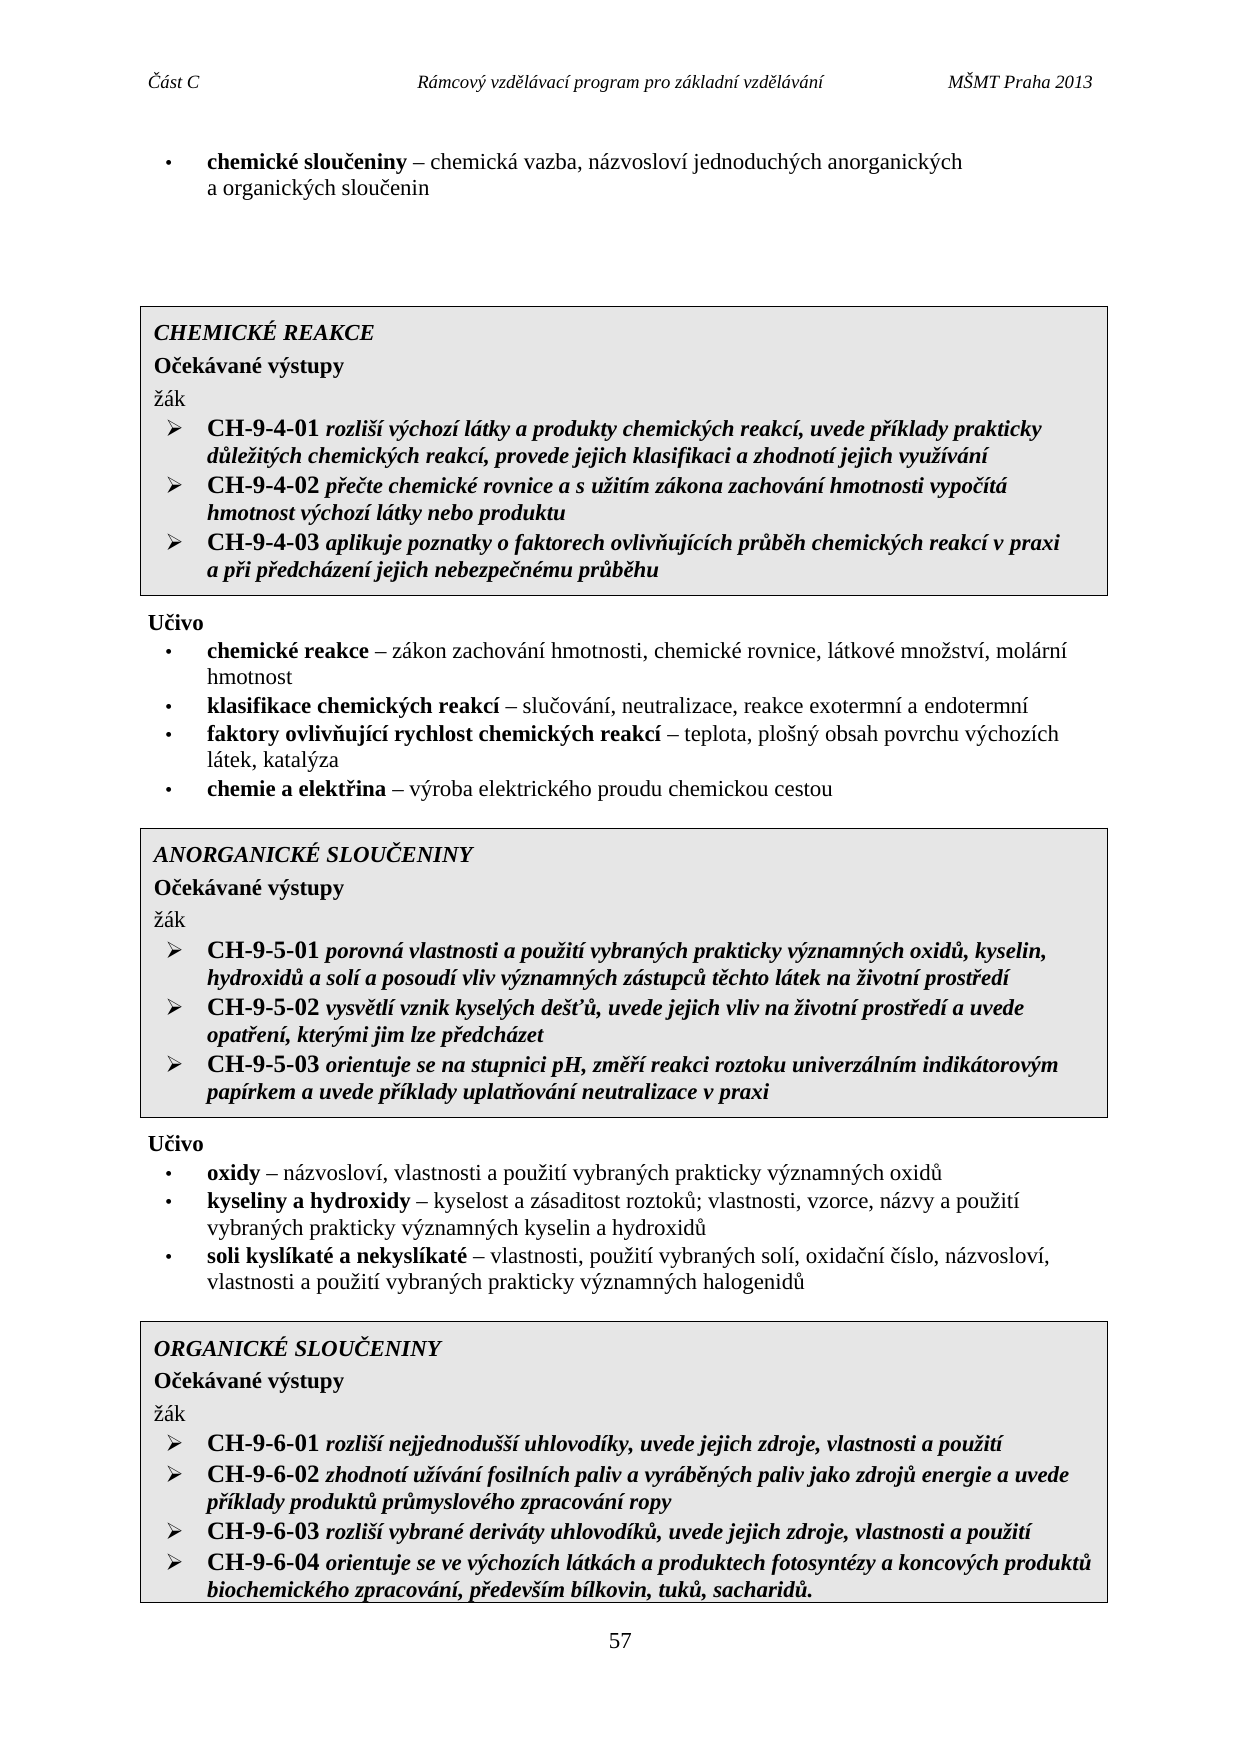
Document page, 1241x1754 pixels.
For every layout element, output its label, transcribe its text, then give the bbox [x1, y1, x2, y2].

text Učivo [148, 608, 1092, 635]
text kyseliny a hydroxidy – kyselost a zásaditost roztoků; vlastnosti, vzorce, názvy a použití vybraných prakticky významných kyselin a hydroxidů [165, 1187, 1081, 1240]
text oxidy – názvosloví, vlastnosti a použití vybraných prakticky významných oxidů [165, 1159, 1081, 1185]
table_header CHEMICKÉ REAKCE Očekávané výstupy žák CH-9-4-01 rozliší výchozí látky a produkty chemických reakcí, uvede příklady prakticky důležitých chemických reakcí, provede jejich klasifikaci a zhodnotí jejich využívání CH-9-4-02 přečte chemické rovnice a s užitím zákona zachování hmotnosti vypočítá hmotnost výchozí látky nebo produktu CH-9-4-03 aplikuje poznatky o faktorech ovlivňujících průběh chemických reakcí v praxi a při předcházení jejich nebezpečnému průběhu [141, 307, 1107, 595]
text soli kyslíkaté a nekyslíkaté – vlastnosti, použití vybraných solí, oxidační číslo, názvosloví, vlastnosti a použití vybraných prakticky významných halogenidů [165, 1242, 1081, 1295]
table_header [141, 1322, 1107, 1602]
text chemie a elektřina – výroba elektrického proudu chemickou cestou [165, 775, 1081, 801]
table_header ANORGANICKÉ SLOUČENINY Očekávané výstupy žák CH-9-5-01 porovná vlastnosti a použití vybraných prakticky významných oxidů, kyselin, hydroxidů a solí a posoudí vliv významných zástupců těchto látek na životní prostředí CH-9-5-02 vysvětlí vznik kyselých dešťů, uvede jejich vliv na životní prostředí a uvede opatření, kterými jim lze předcházet CH-9-5-03 orientuje se na stupnici pH, změří reakci roztoku univerzálním indikátorovým papírkem a uvede příklady uplatňování neutralizace v praxi [141, 829, 1107, 1117]
text chemické sloučeniny – chemická vazba, názvosloví jednoduchých anorganických a organických sloučenin [165, 148, 1081, 200]
text klasifikace chemických reakcí – slučování, neutralizace, reakce exotermní a endotermní [165, 692, 1081, 718]
text chemické reakce – zákon zachování hmotnosti, chemické rovnice, látkové množství, molární hmotnost [165, 637, 1081, 690]
text Učivo [148, 1130, 1092, 1157]
text faktory ovlivňující rychlost chemických reakcí – teplota, plošný obsah povrchu výchozích látek, katalýza [165, 720, 1081, 773]
